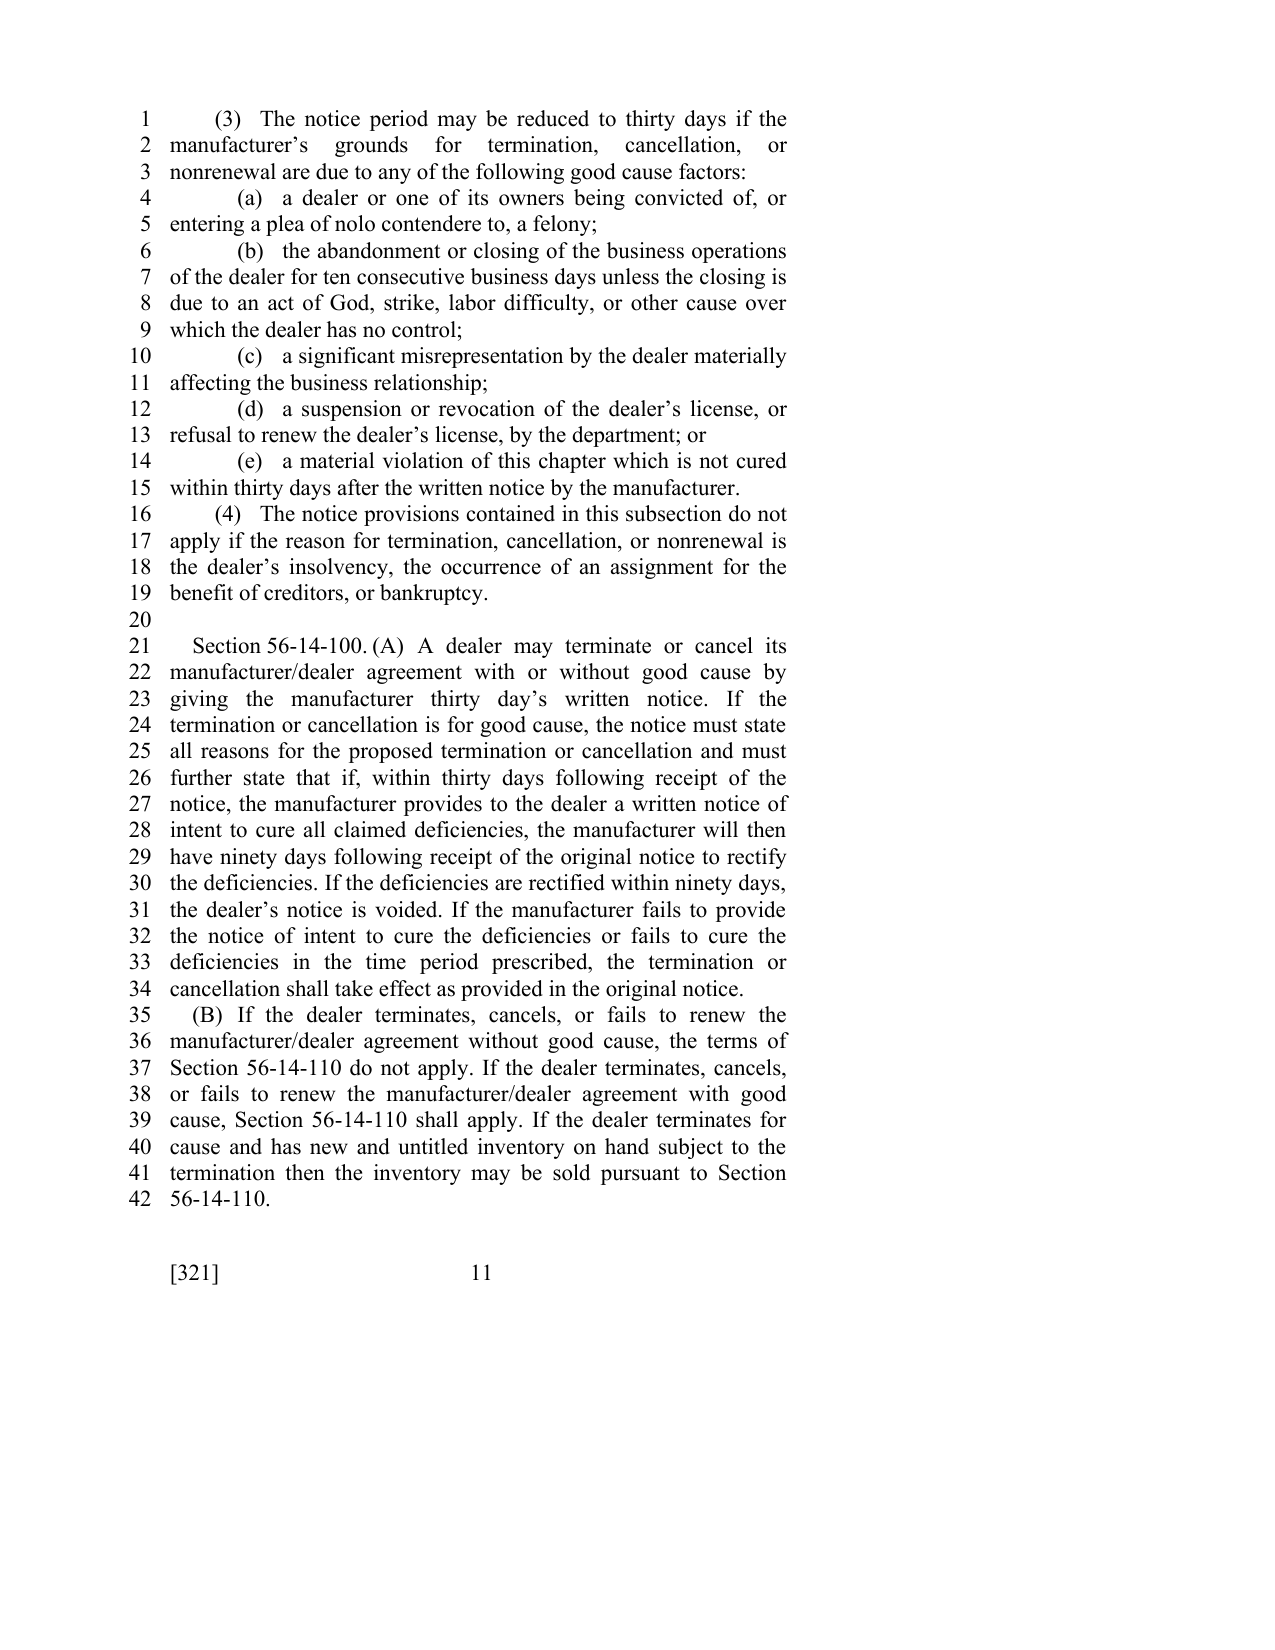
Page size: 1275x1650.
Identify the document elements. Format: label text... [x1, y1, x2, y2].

text (d) a suspension or revocation of the dealer’s license, or refusal to renew the dealer’s license, by the department; or [169, 395, 787, 448]
text (4) The notice provisions contained in this subsection do not apply if the reason for termination, cancellation, or nonrenewal is the dealer’s insolvency, the occurrence of an assignment for the benefit of creditors, or bankruptcy. [169, 500, 787, 606]
text (B) If the dealer terminates, cancels, or fails to renew the manufacturer/dealer agreement without good cause, the terms of Section 56-14-110 do not apply. If the dealer terminates, cancels, or fails to renew the manufacturer/dealer agreement with good cause, Section 56-14-110 shall apply. If the dealer terminates for cause and has new and untitled inventory on hand subject to the termination then the inventory may be sold pursuant to Section 56-14-110. [169, 1001, 787, 1212]
text (c) a significant misrepresentation by the dealer materially affecting the business relationship; [169, 342, 787, 395]
text Section 56-14-100. (A) A dealer may terminate or cancel its manufacturer/dealer agreement with or without good cause by giving the manufacturer thirty day’s written notice. If the termination or cancellation is for good cause, the notice must state all reasons for the proposed termination or cancellation and must further state that if, within thirty days following receipt of the notice, the manufacturer provides to the dealer a written notice of intent to cure all claimed deficiencies, the manufacturer will then have ninety days following receipt of the original notice to rectify the deficiencies. If the deficiencies are rectified within ninety days, the dealer’s notice is voided. If the manufacturer fails to provide the notice of intent to cure the deficiencies or fails to cure the deficiencies in the time period prescribed, the termination or cancellation shall take effect as provided in the original notice. [169, 632, 787, 1001]
text (3) The notice period may be reduced to thirty days if the manufacturer’s grounds for termination, cancellation, or nonrenewal are due to any of the following good cause factors: [169, 105, 787, 184]
text (e) a material violation of this chapter which is not cured within thirty days after the written notice by the manufacturer. [169, 448, 787, 500]
text (a) a dealer or one of its owners being convicted of, or entering a plea of nolo contendere to, a felony; [169, 184, 787, 237]
text (b) the abandonment or closing of the business operations of the dealer for ten consecutive business days unless the closing is due to an act of God, strike, labor difficulty, or other cause over which the dealer has no control; [169, 237, 787, 342]
